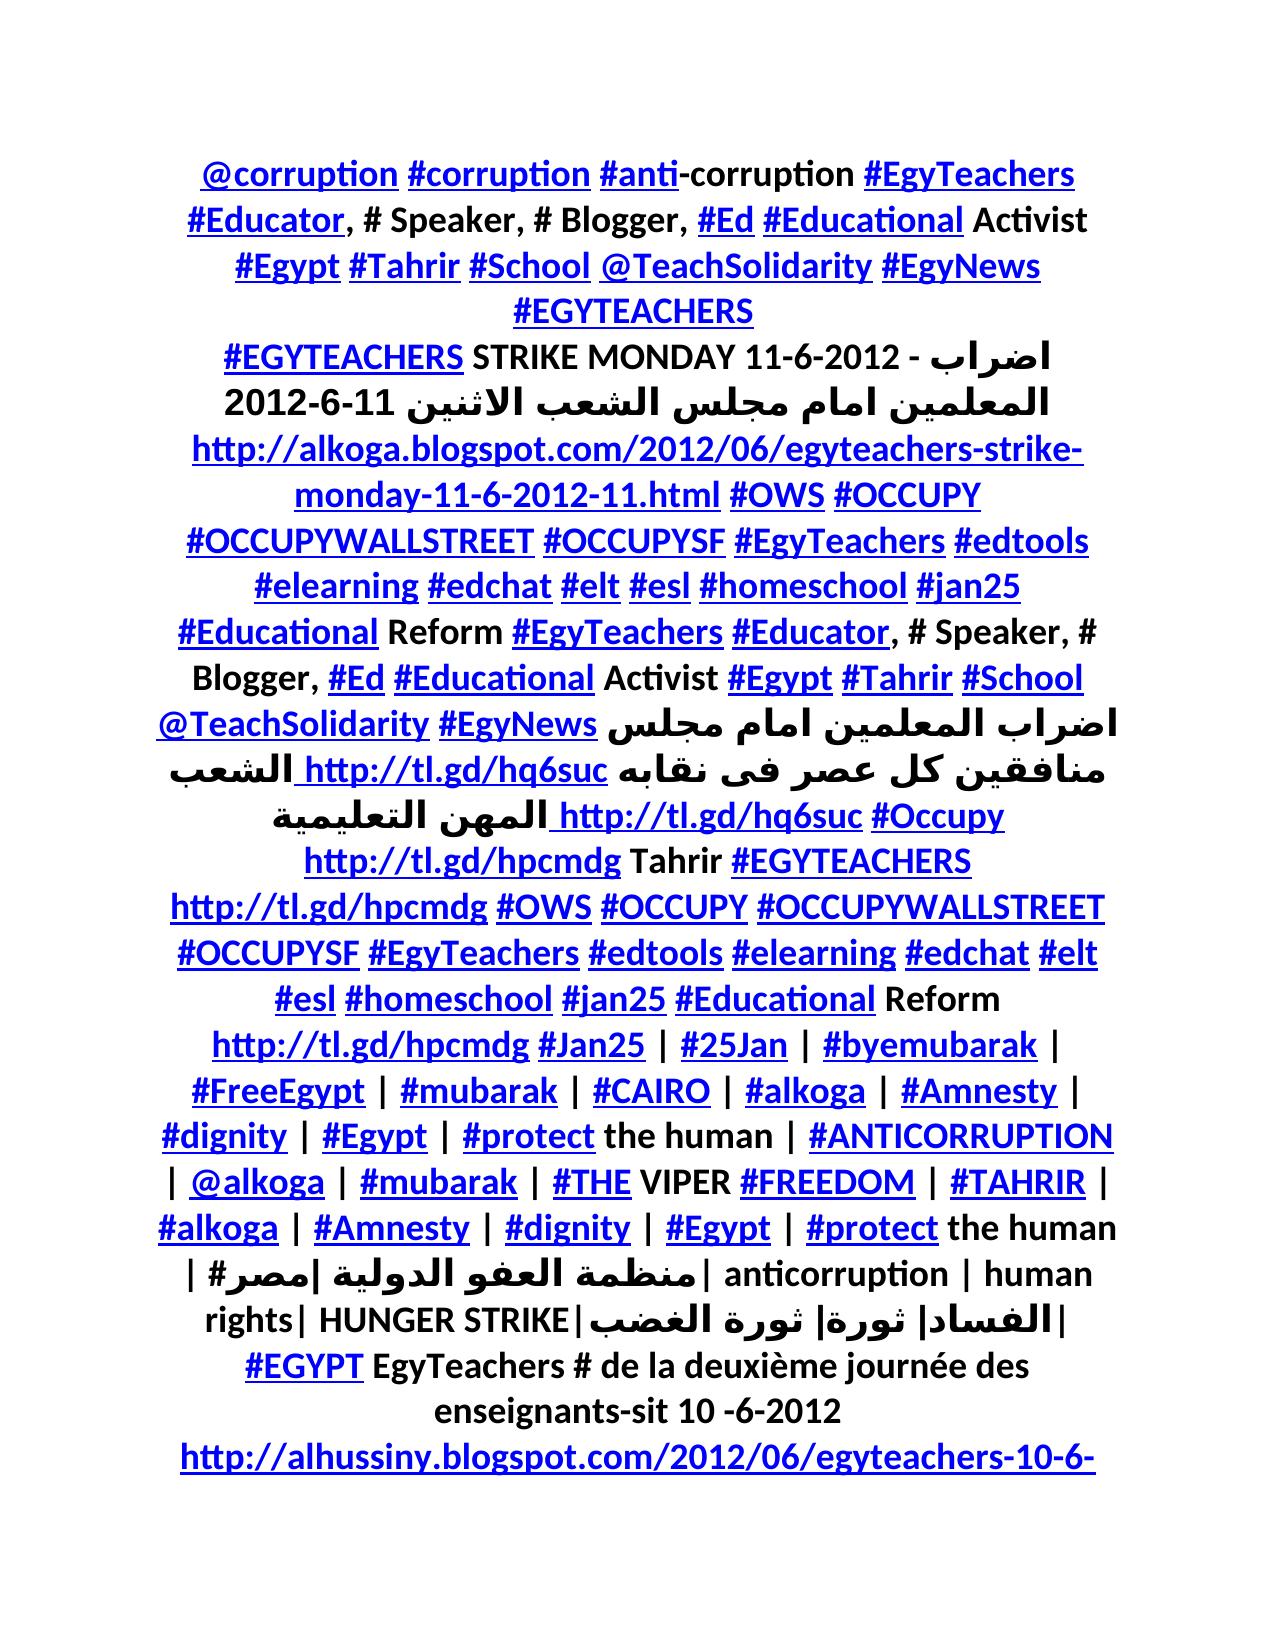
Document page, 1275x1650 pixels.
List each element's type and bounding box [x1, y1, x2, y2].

text [150, 150, 1125, 1479]
